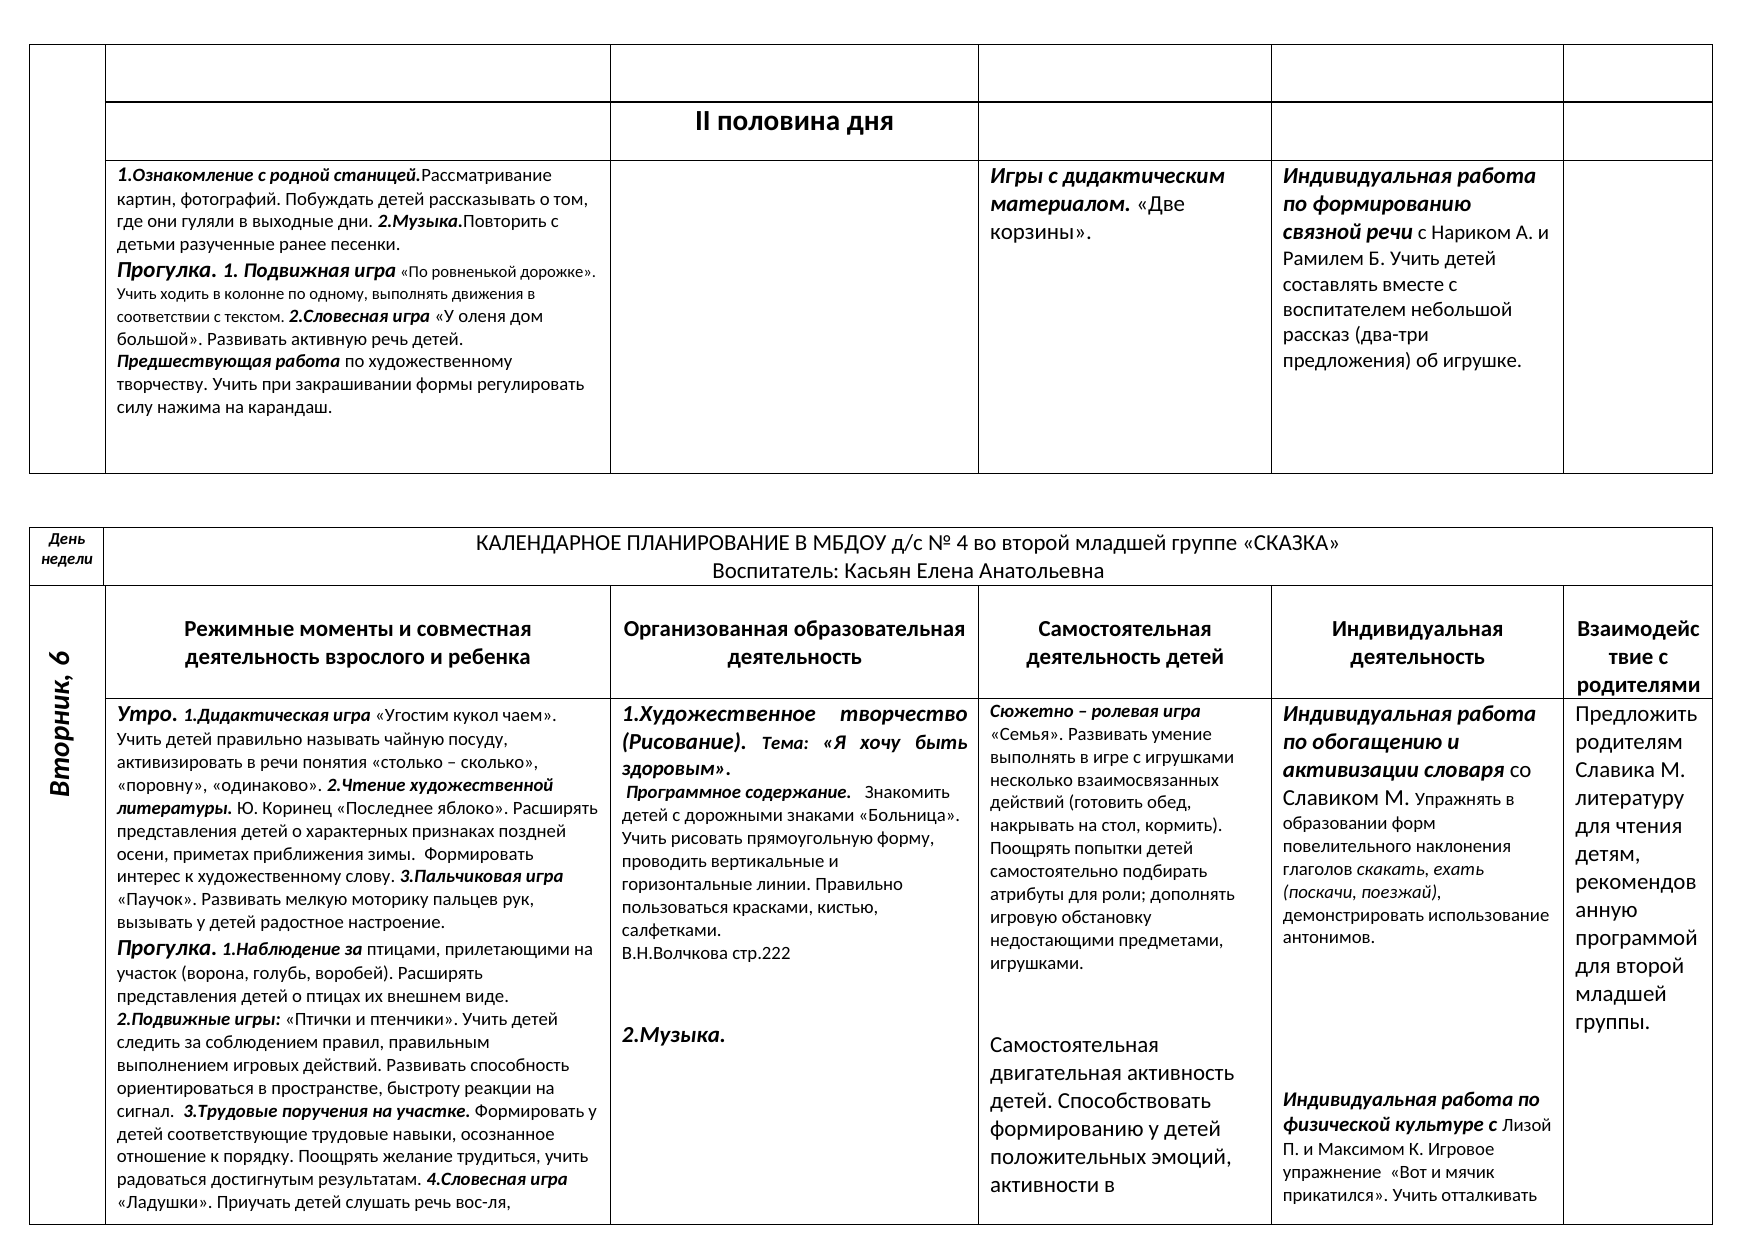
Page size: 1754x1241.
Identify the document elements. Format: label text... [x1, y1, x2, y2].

table_cell [979, 103, 1271, 160]
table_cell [106, 45, 610, 101]
table_header КАЛЕНДАРНОЕ ПЛАНИРОВАНИЕ В МБДОУ д/с № 4 во второй младшей группе «СКАЗКА» Воспитатель: Касьян Елена Анатольевна [104, 528, 1712, 585]
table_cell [611, 45, 978, 101]
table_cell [1564, 699, 1712, 1224]
table_cell [1564, 45, 1712, 101]
table_cell Вторник, 6 ноября [30, 586, 105, 1224]
table_cell [611, 161, 978, 473]
table_cell [1564, 161, 1712, 473]
table_cell II половина дня [611, 103, 978, 160]
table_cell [979, 699, 1271, 1224]
table_cell Индивидуальная деятельность [1272, 586, 1563, 698]
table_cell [106, 699, 610, 1224]
table_cell Режимные моменты и совместная деятельность взрослого и ребенка [106, 586, 610, 698]
table_cell [1272, 103, 1563, 160]
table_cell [1272, 45, 1563, 101]
table_cell [106, 103, 610, 160]
table_cell Индивидуальная работа по формированию связной речи с Нариком А. и Рамилем Б. Учить детей составлять вместе с воспитателем небольшой рассказ (два-три предложения) об игрушке. [1272, 161, 1563, 473]
table_cell [1564, 103, 1712, 160]
table_cell Организованная образовательная деятельность [611, 586, 978, 698]
table_cell Игры с дидактическим материалом. «Две корзины». [979, 161, 1271, 473]
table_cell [611, 699, 978, 1224]
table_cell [979, 45, 1271, 101]
table_cell 1.Ознакомление с родной станицей.Рассматривание картин, фотографий. Побуждать детей рассказывать о том, где они гуляли в выходные дни. 2.Музыка.Повторить с детьми разученные ранее песенки. Прогулка. 1. Подвижная игра «По ровненькой дорожке». Учить ходить в колонне по одному, выполнять движения в соответствии с текстом. 2.Словесная игра «У оленя дом большой». Развивать активную речь детей. Предшествующая работа по художественному творчеству. Учить при закрашивании формы регулировать силу нажима на карандаш. [106, 161, 610, 473]
table_header День недели [30, 528, 103, 585]
table_cell Самостоятельная деятельность детей [979, 586, 1271, 698]
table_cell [1272, 699, 1563, 1224]
table_cell Взаимодействие с родителями [1564, 586, 1712, 698]
